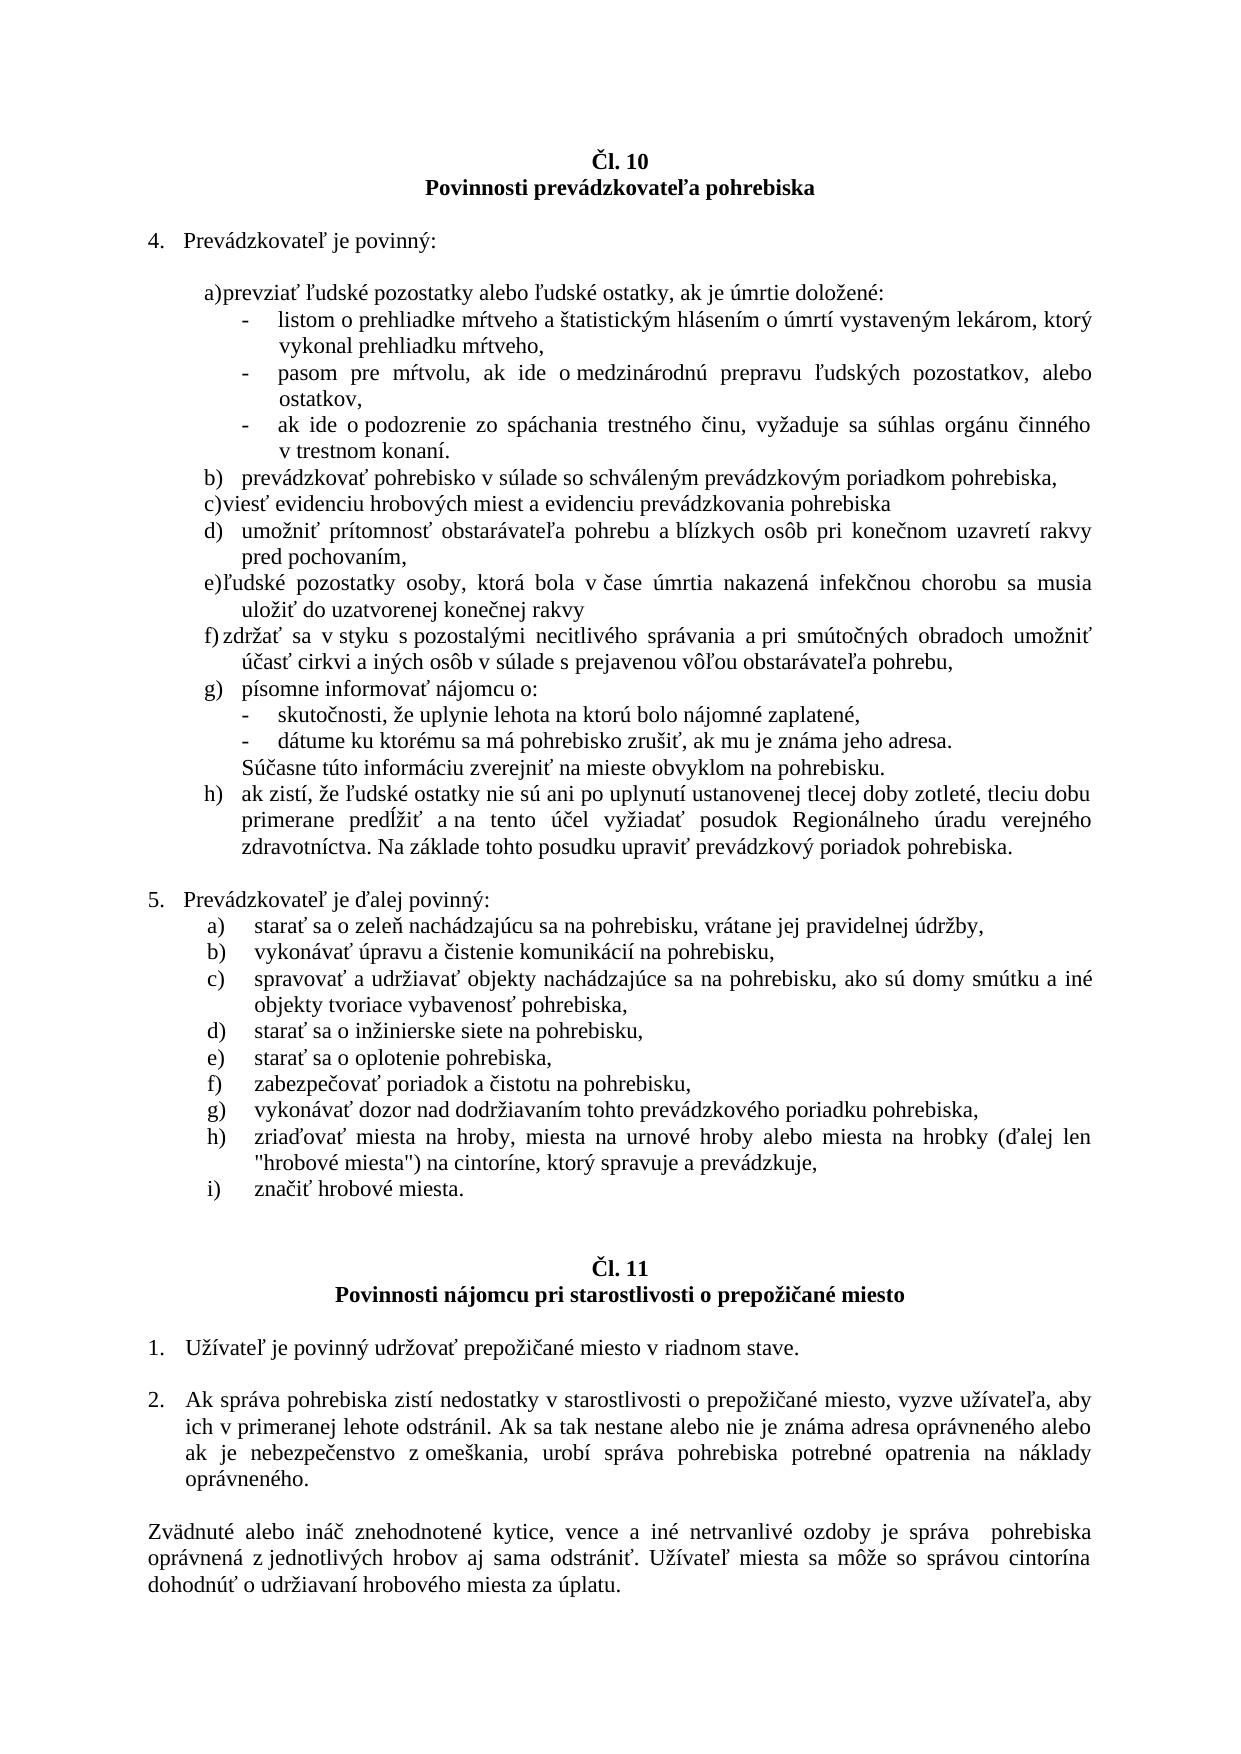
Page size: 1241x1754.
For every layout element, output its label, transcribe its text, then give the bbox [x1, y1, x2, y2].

list Ak správa pohrebiska zistí nedostatky v starostlivosti o prepožičané miesto, vyzve užívateľa, aby ich v primeranej lehote odstránil. Ak sa tak nestane alebo nie je známa adresa oprávneného alebo ak je nebezpečenstvo z omeškania, urobí správa pohrebiska potrebné opatrenia na náklady oprávneného. [148, 1386, 1092, 1492]
list ak ide o podozrenie zo spáchania trestného činu, vyžaduje sa súhlas orgánu činného v trestnom konaní. [241, 411, 1092, 464]
list zabezpečovať poriadok a čistotu na pohrebisku, [207, 1070, 1092, 1096]
list prevádzkovať pohrebisko v súlade so schváleným prevádzkovým poriadkom pohrebiska, [204, 464, 1092, 490]
list vykonávať úpravu a čistenie komunikácií na pohrebisku, [207, 938, 1092, 965]
subtitle Čl. 11 [148, 1254, 1092, 1281]
list starať sa o zeleň nachádzajúcu sa na pohrebisku, vrátane jej pravidelnej údržby, [207, 912, 1092, 938]
list Prevádzkovateľ je povinný: [148, 227, 1092, 253]
list viesť evidenciu hrobových miest a evidenciu prevádzkovania pohrebiska [204, 490, 1092, 517]
list skutočnosti, že uplynie lehota na ktorú bolo nájomné zaplatené, [241, 701, 1092, 727]
list zriaďovať miesta na hroby, miesta na urnové hroby alebo miesta na hrobky (ďalej len "hrobové miesta") na cintoríne, ktorý spravuje a prevádzkuje, [207, 1123, 1092, 1176]
text Čl. 10 [148, 148, 1092, 174]
list pasom pre mŕtvolu, ak ide o medzinárodnú prepravu ľudských pozostatkov, alebo ostatkov, [241, 358, 1092, 411]
list dátume ku ktorému sa má pohrebisko zrušiť, ak mu je známa jeho adresa. [241, 727, 1092, 754]
list ak zistí, že ľudské ostatky nie sú ani po uplynutí ustanovenej tlecej doby zotleté, tleciu dobu primerane predĺžiť a na tento účel vyžiadať posudok Regionálneho úradu verejného zdravotníctva. Na základe tohto posudku upraviť prevádzkový poriadok pohrebiska. [204, 780, 1092, 859]
text Zvädnuté alebo ináč znehodnotené kytice, vence a iné netrvanlivé ozdoby je správa pohrebiska oprávnená z jednotlivých hrobov aj sama odstrániť. Užívateľ miesta sa môže so správou cintorína dohodnúť o udržiavaní hrobového miesta za úplatu. [148, 1518, 1092, 1597]
list Užívateľ je povinný udržovať prepožičané miesto v riadnom stave. [148, 1334, 1092, 1360]
list starať sa o inžinierske siete na pohrebisku, [207, 1017, 1092, 1044]
list Prevádzkovateľ je ďalej povinný: [148, 886, 1092, 912]
list prevziať ľudské pozostatky alebo ľudské ostatky, ak je úmrtie doložené: [204, 279, 1092, 306]
text Povinnosti nájomcu pri starostlivosti o prepožičané miesto [148, 1281, 1092, 1307]
list umožniť prítomnosť obstarávateľa pohrebu a blízkych osôb pri konečnom uzavretí rakvy pred pochovaním, [204, 517, 1092, 569]
list starať sa o oplotenie pohrebiska, [207, 1044, 1092, 1070]
list listom o prehliadke mŕtveho a štatistickým hlásením o úmrtí vystaveným lekárom, ktorý vykonal prehliadku mŕtveho, [241, 306, 1092, 358]
text Povinnosti prevádzkovateľa pohrebiska [148, 174, 1092, 200]
text Súčasne túto informáciu zverejniť na mieste obvyklom na pohrebisku. [241, 754, 1092, 780]
list značiť hrobové miesta. [207, 1176, 1092, 1202]
list ľudské pozostatky osoby, ktorá bola v čase úmrtia nakazená infekčnou chorobu sa musia uložiť do uzatvorenej konečnej rakvy [204, 569, 1092, 622]
list vykonávať dozor nad dodržiavaním tohto prevádzkového poriadku pohrebiska, [207, 1096, 1092, 1123]
list spravovať a udržiavať objekty nachádzajúce sa na pohrebisku, ako sú domy smútku a iné objekty tvoriace vybavenosť pohrebiska, [207, 965, 1092, 1017]
list písomne informovať nájomcu o: [204, 675, 1092, 701]
list zdržať sa v styku s pozostalými necitlivého správania a pri smútočných obradoch umožniť účasť cirkvi a iných osôb v súlade s prejavenou vôľou obstarávateľa pohrebu, [204, 622, 1092, 675]
